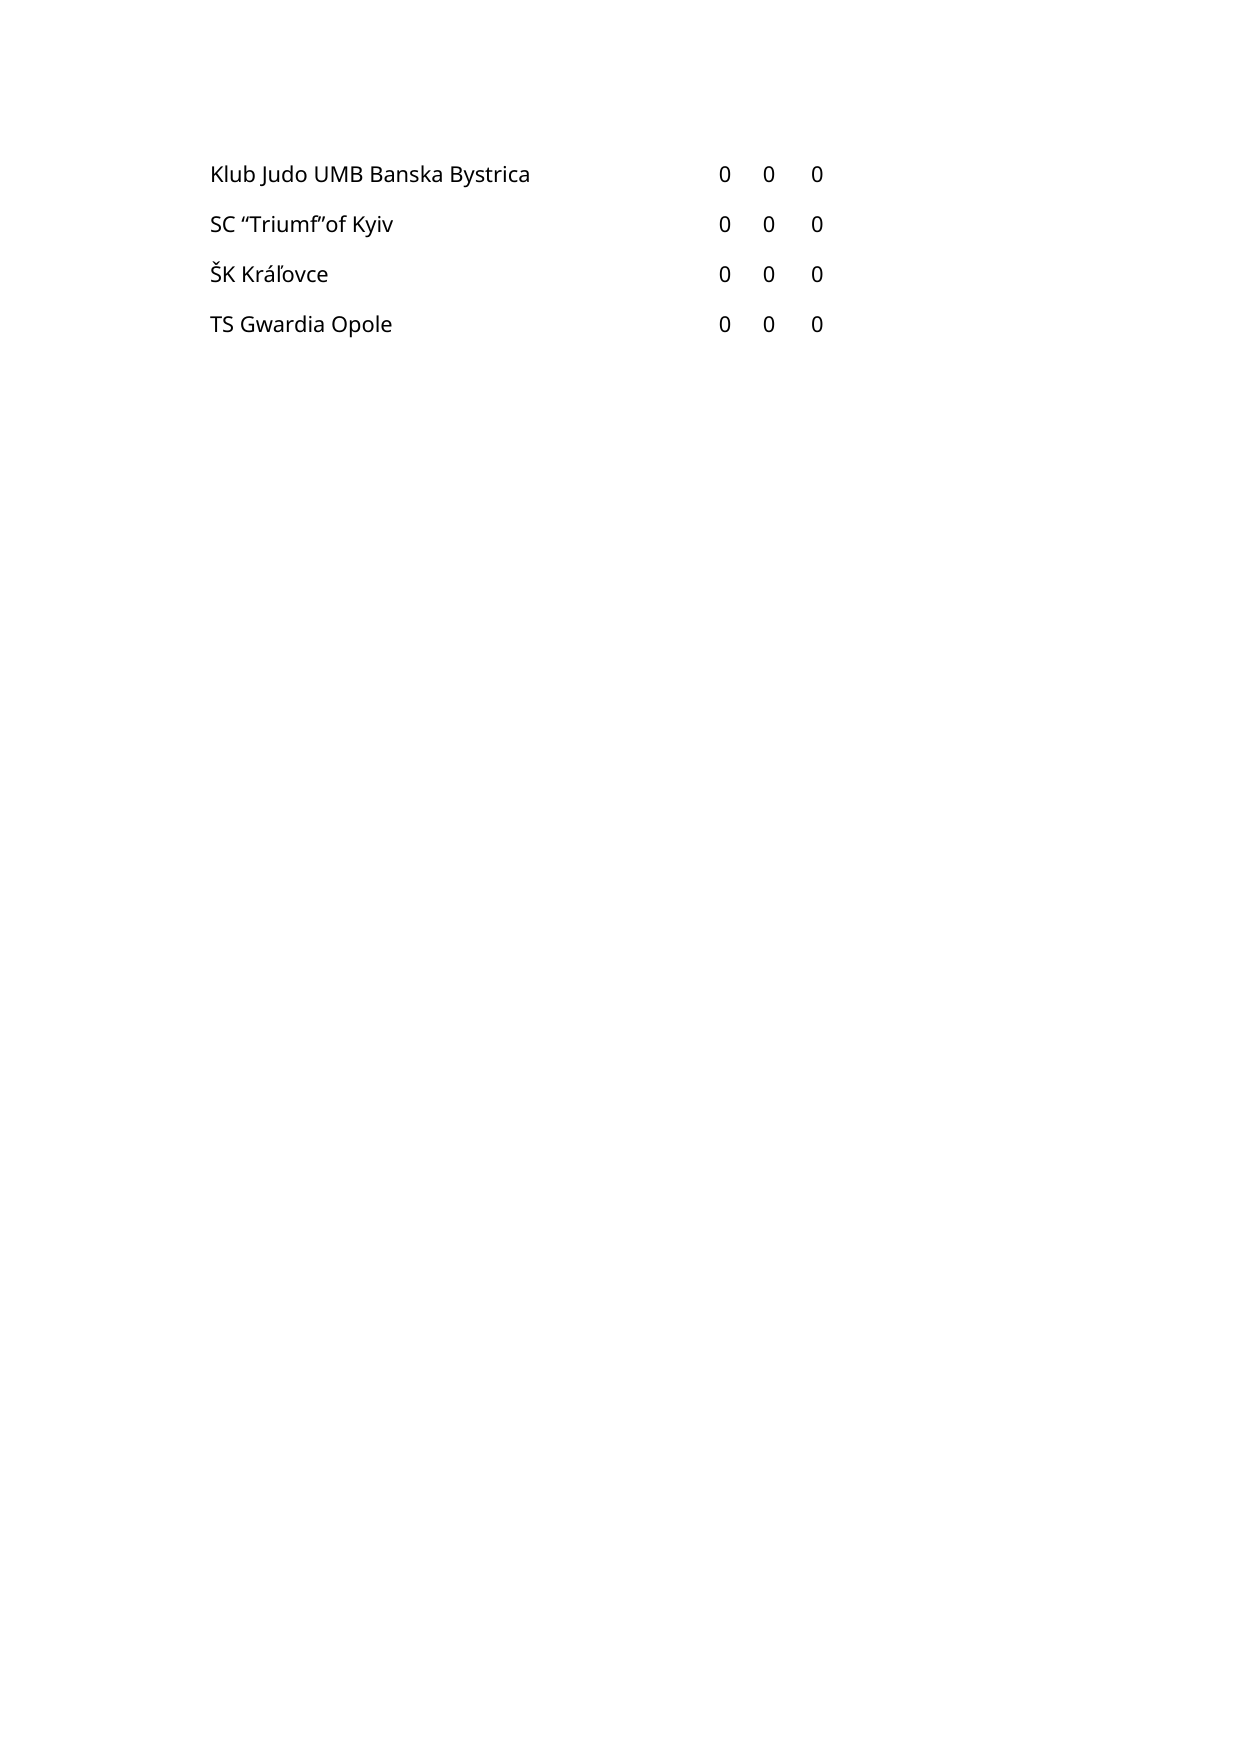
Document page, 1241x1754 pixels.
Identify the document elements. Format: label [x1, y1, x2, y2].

table_cell [207, 148, 1087, 350]
